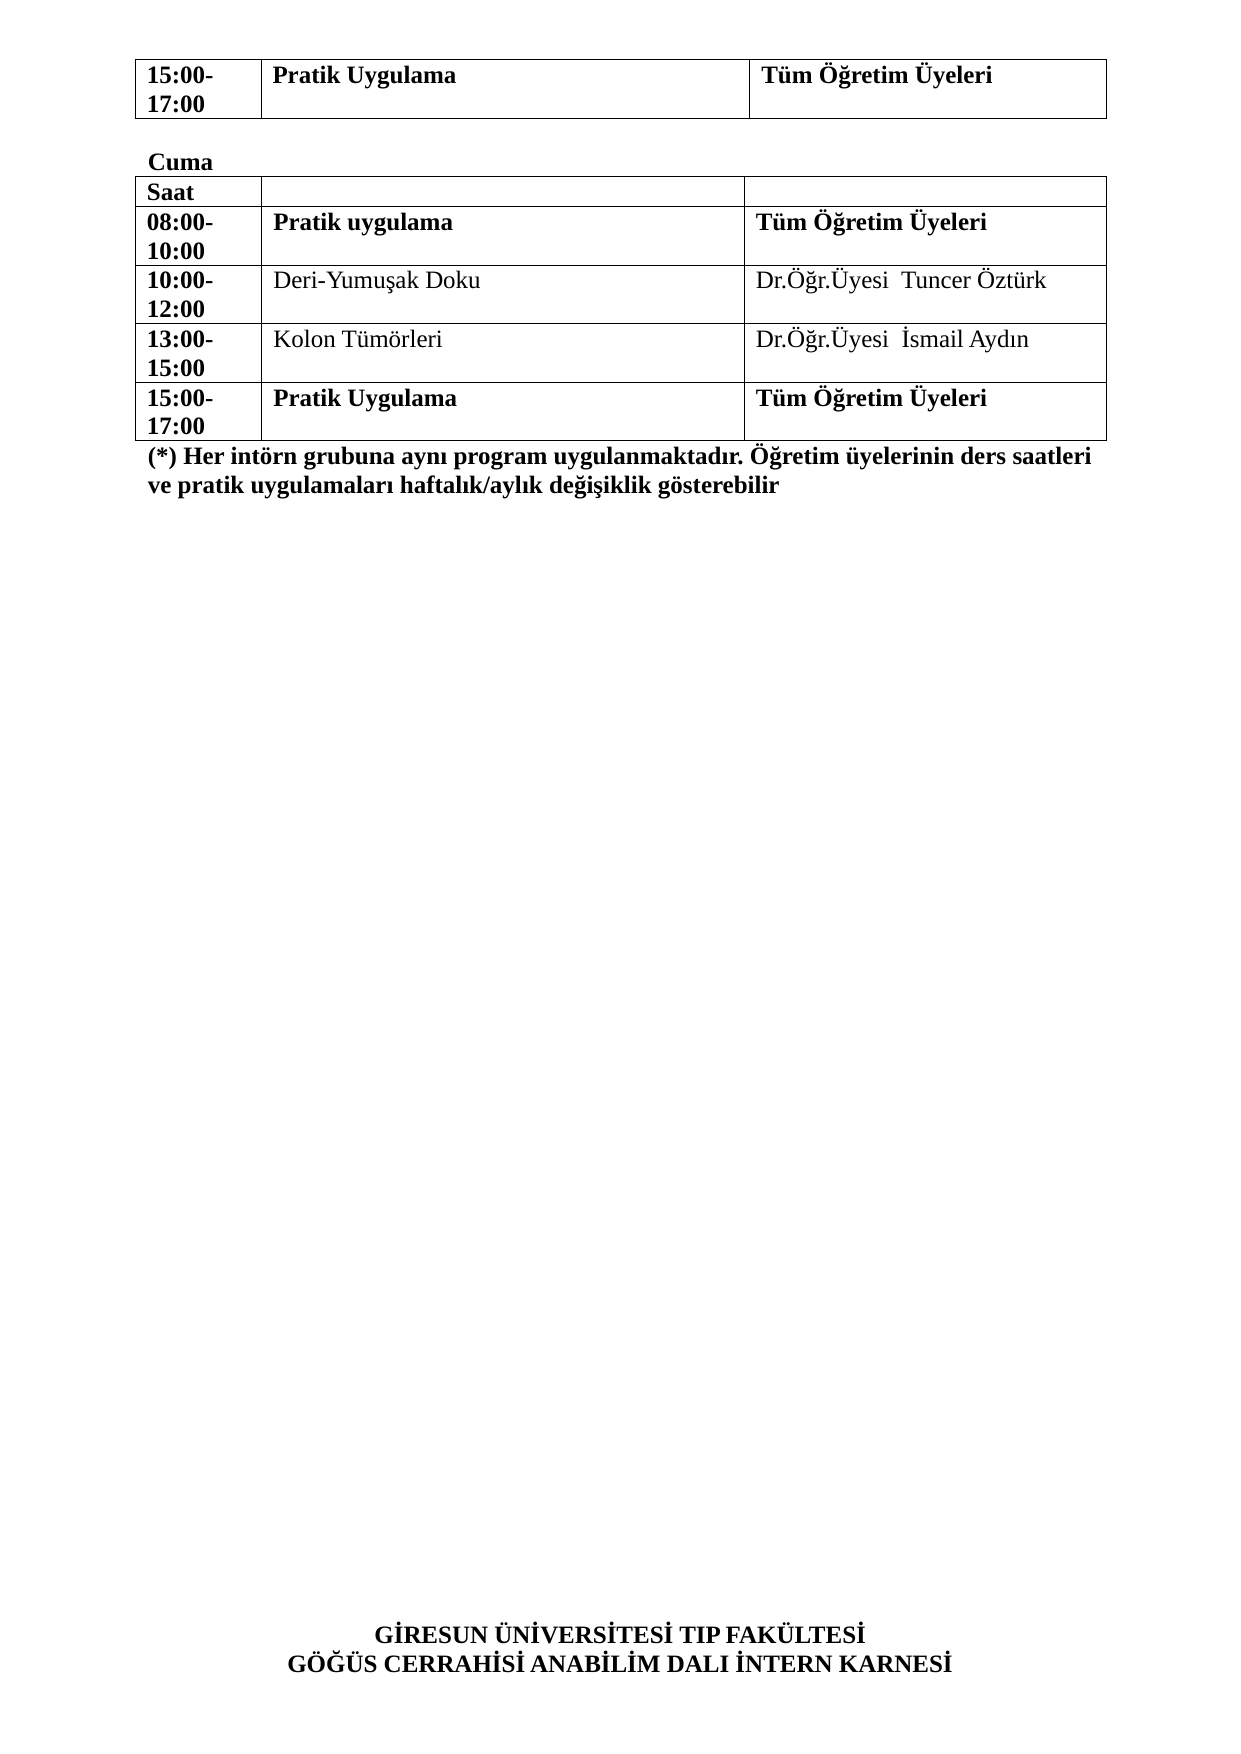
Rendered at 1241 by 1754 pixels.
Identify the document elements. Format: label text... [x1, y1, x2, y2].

text GÖĞÜS CERRAHİSİ ANABİLİM DALI İNTERN KARNESİ [148, 1649, 1093, 1677]
text GİRESUN ÜNİVERSİTESİ TIP FAKÜLTESİ [148, 1620, 1093, 1649]
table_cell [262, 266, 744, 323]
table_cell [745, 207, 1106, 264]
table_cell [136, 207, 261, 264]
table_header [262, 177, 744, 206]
text Cuma [148, 147, 1093, 176]
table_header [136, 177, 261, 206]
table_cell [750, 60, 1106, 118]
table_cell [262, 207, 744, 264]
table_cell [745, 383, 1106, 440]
text (*) Her intörn grubuna aynı program uygulanmaktadır. Öğretim üyelerinin ders saatleri ve pratik uygulamaları haftalık/aylık değişiklik gösterebilir [148, 441, 1093, 499]
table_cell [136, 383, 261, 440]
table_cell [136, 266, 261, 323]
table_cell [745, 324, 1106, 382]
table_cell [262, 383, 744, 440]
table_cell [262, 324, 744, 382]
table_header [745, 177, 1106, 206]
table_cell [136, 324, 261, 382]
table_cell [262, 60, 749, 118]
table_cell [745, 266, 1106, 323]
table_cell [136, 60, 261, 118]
